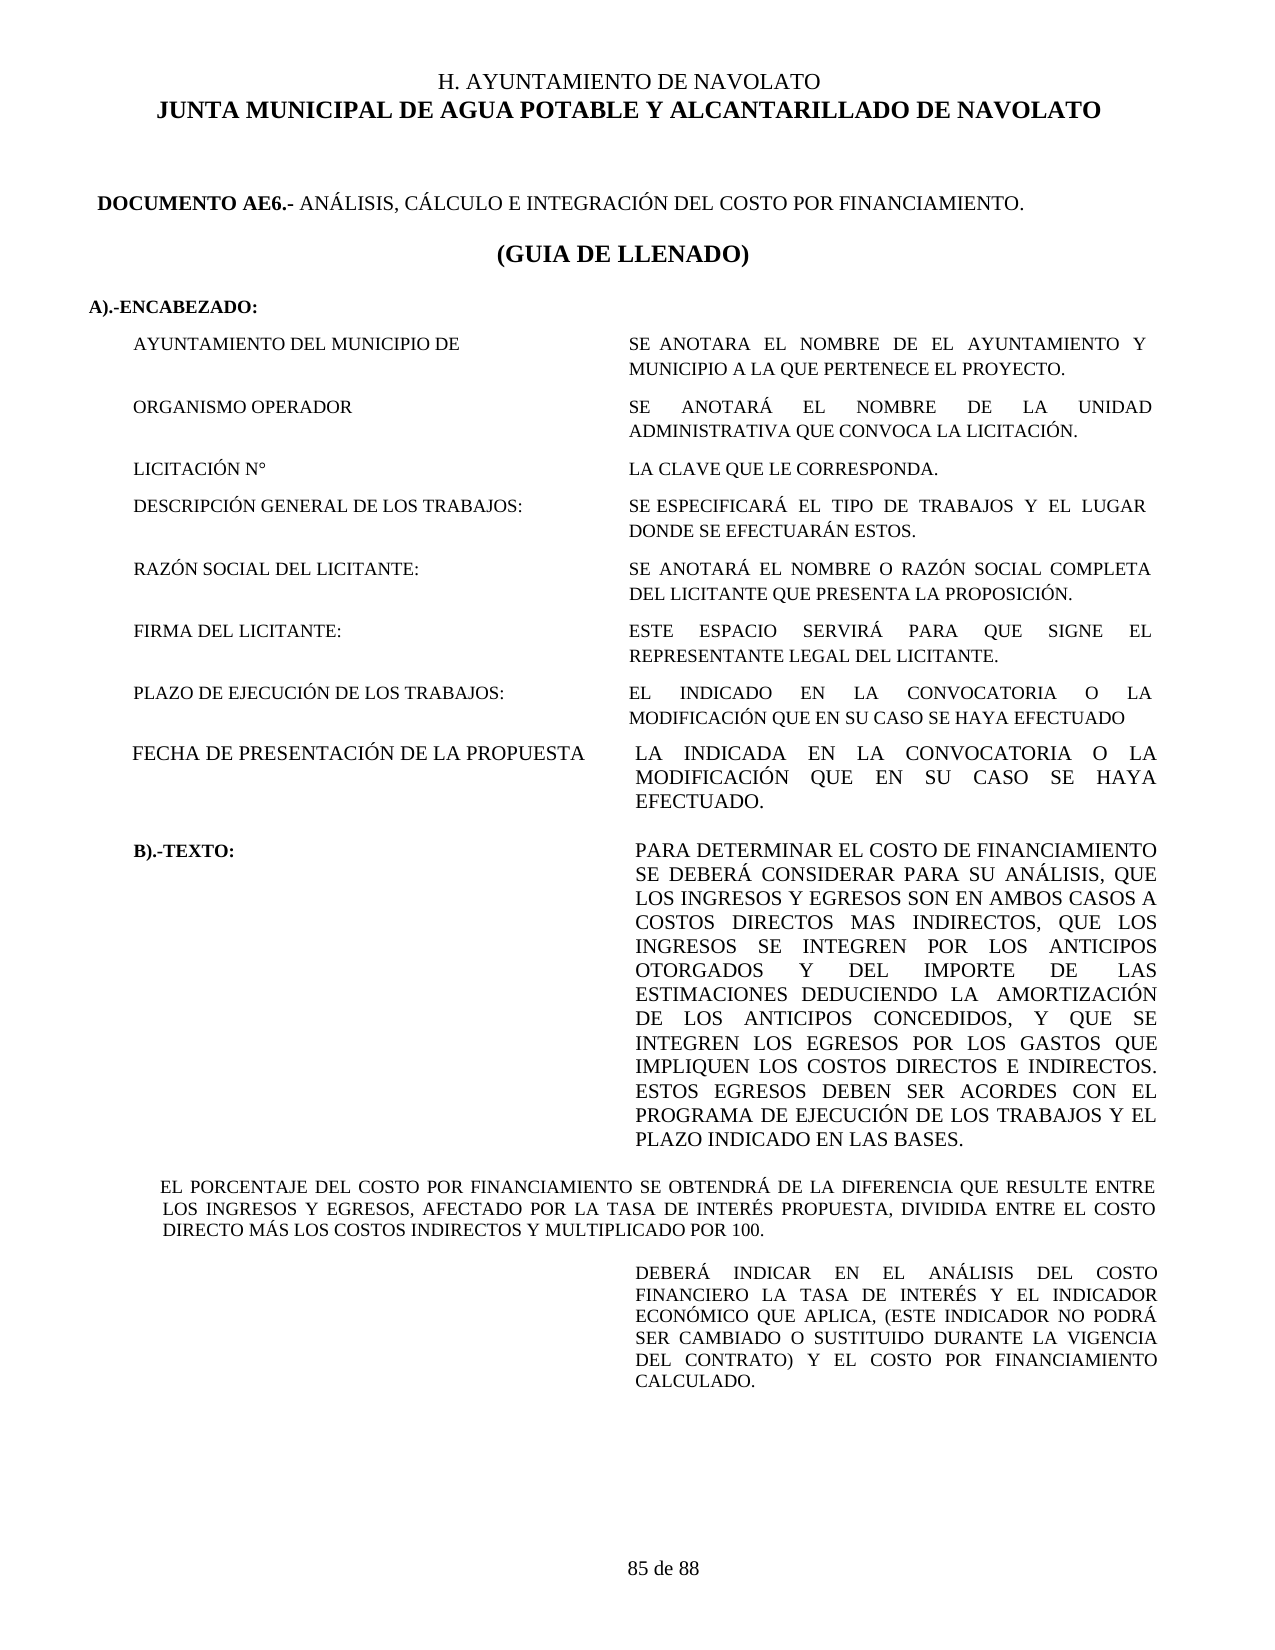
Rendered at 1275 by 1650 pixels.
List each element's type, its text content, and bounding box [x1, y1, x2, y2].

text B).-TEXTO: PARA DETERMINAR EL COSTO DE FINANCIAMIENTO SE DEBERÁ CONSIDERAR PARA SU ANÁLISIS, QUE LOS INGRESOS Y EGRESOS SON EN AMBOS CASOS A COSTOS DIRECTOS MAS INDIRECTOS, QUE LOS INGRESOS SE INTEGREN POR LOS ANTICIPOS OTORGADOS Y DEL IMPORTE DE LAS ESTIMACIONES DEDUCIENDO LA AMORTIZACIÓN DE LOS ANTICIPOS CONCEDIDOS, Y QUE SE INTEGREN LOS EGRESOS POR LOS GASTOS QUE IMPLIQUEN LOS COSTOS DIRECTOS E INDIRECTOS. ESTOS EGRESOS DEBEN SER ACORDES CON EL PROGRAMA DE EJECUCIÓN DE LOS TRABAJOS Y EL PLAZO INDICADO EN LAS BASES. [133, 838, 1157, 1151]
text MUNICIPIO A LA QUE PERTENECE EL PROYECTO. [628, 358, 1208, 380]
text RAZÓN SOCIAL DEL LICITANTE: SE ANOTARÁ EL NOMBRE O RAZÓN SOCIAL COMPLETA DEL LICITANTE QUE PRESENTA LA PROPOSICIÓN. [133, 558, 1152, 604]
text H. AYUNTAMIENTO DE NAVOLATO [50, 68, 1208, 94]
text DOCUMENTO AE6.- ANÁLISIS, CÁLCULO E INTEGRACIÓN DEL COSTO POR FINANCIAMIENTO. [97, 191, 1208, 215]
text FECHA DE PRESENTACIÓN DE LA PROPUESTA LA INDICADA EN LA CONVOCATORIA O LA [132, 741, 1208, 765]
text JUNTA MUNICIPAL DE AGUA POTABLE Y ALCANTARILLADO DE NAVOLATO [50, 95, 1208, 124]
text DEBERÁ INDICAR EN EL ANÁLISIS DEL COSTO FINANCIERO LA TASA DE INTERÉS Y EL INDICADOR ECONÓMICO QUE APLICA, (ESTE INDICADOR NO PODRÁ SER CAMBIADO O SUSTITUIDO DURANTE LA VIGENCIA DEL CONTRATO) Y EL COSTO POR FINANCIAMIENTO CALCULADO. [635, 1262, 1157, 1392]
text MODIFICACIÓN QUE EN SU CASO SE HAYA EFECTUADO. [635, 765, 1157, 813]
text MODIFICACIÓN QUE EN SU CASO SE HAYA EFECTUADO [628, 707, 1208, 728]
text PLAZO DE EJECUCIÓN DE LOS TRABAJOS: EL INDICADO EN LA CONVOCATORIA O LA [133, 682, 1208, 703]
text EL PORCENTAJE DEL COSTO POR FINANCIAMIENTO SE OBTENDRÁ DE LA DIFERENCIA QUE RESULTE ENTRE LOS INGRESOS Y EGRESOS, AFECTADO POR LA TASA DE INTERÉS PROPUESTA, DIVIDIDA ENTRE EL COSTO DIRECTO MÁS LOS COSTOS INDIRECTOS Y MULTIPLICADO POR 100. [160, 1176, 1157, 1241]
text ORGANISMO OPERADOR SE ANOTARÁ EL NOMBRE DE LA UNIDAD ADMINISTRATIVA QUE CONVOCA LA LICITACIÓN. [133, 396, 1152, 442]
text FIRMA DEL LICITANTE: ESTE ESPACIO SERVIRÁ PARA QUE SIGNE EL REPRESENTANTE LEGAL DEL LICITANTE. [133, 620, 1152, 666]
text DONDE SE EFECTUARÁN ESTOS. [628, 520, 1208, 542]
text LICITACIÓN N° LA CLAVE QUE LE CORRESPONDA. [133, 458, 1208, 479]
text A).-ENCABEZADO: [89, 296, 1208, 318]
text DESCRIPCIÓN GENERAL DE LOS TRABAJOS: SE ESPECIFICARÁ EL TIPO DE TRABAJOS Y EL LUGAR [133, 495, 1208, 517]
text AYUNTAMIENTO DEL MUNICIPIO DE SE ANOTARA EL NOMBRE DE EL AYUNTAMIENTO Y [133, 333, 1208, 355]
subtitle (GUIA DE LLENADO) [495, 239, 751, 268]
